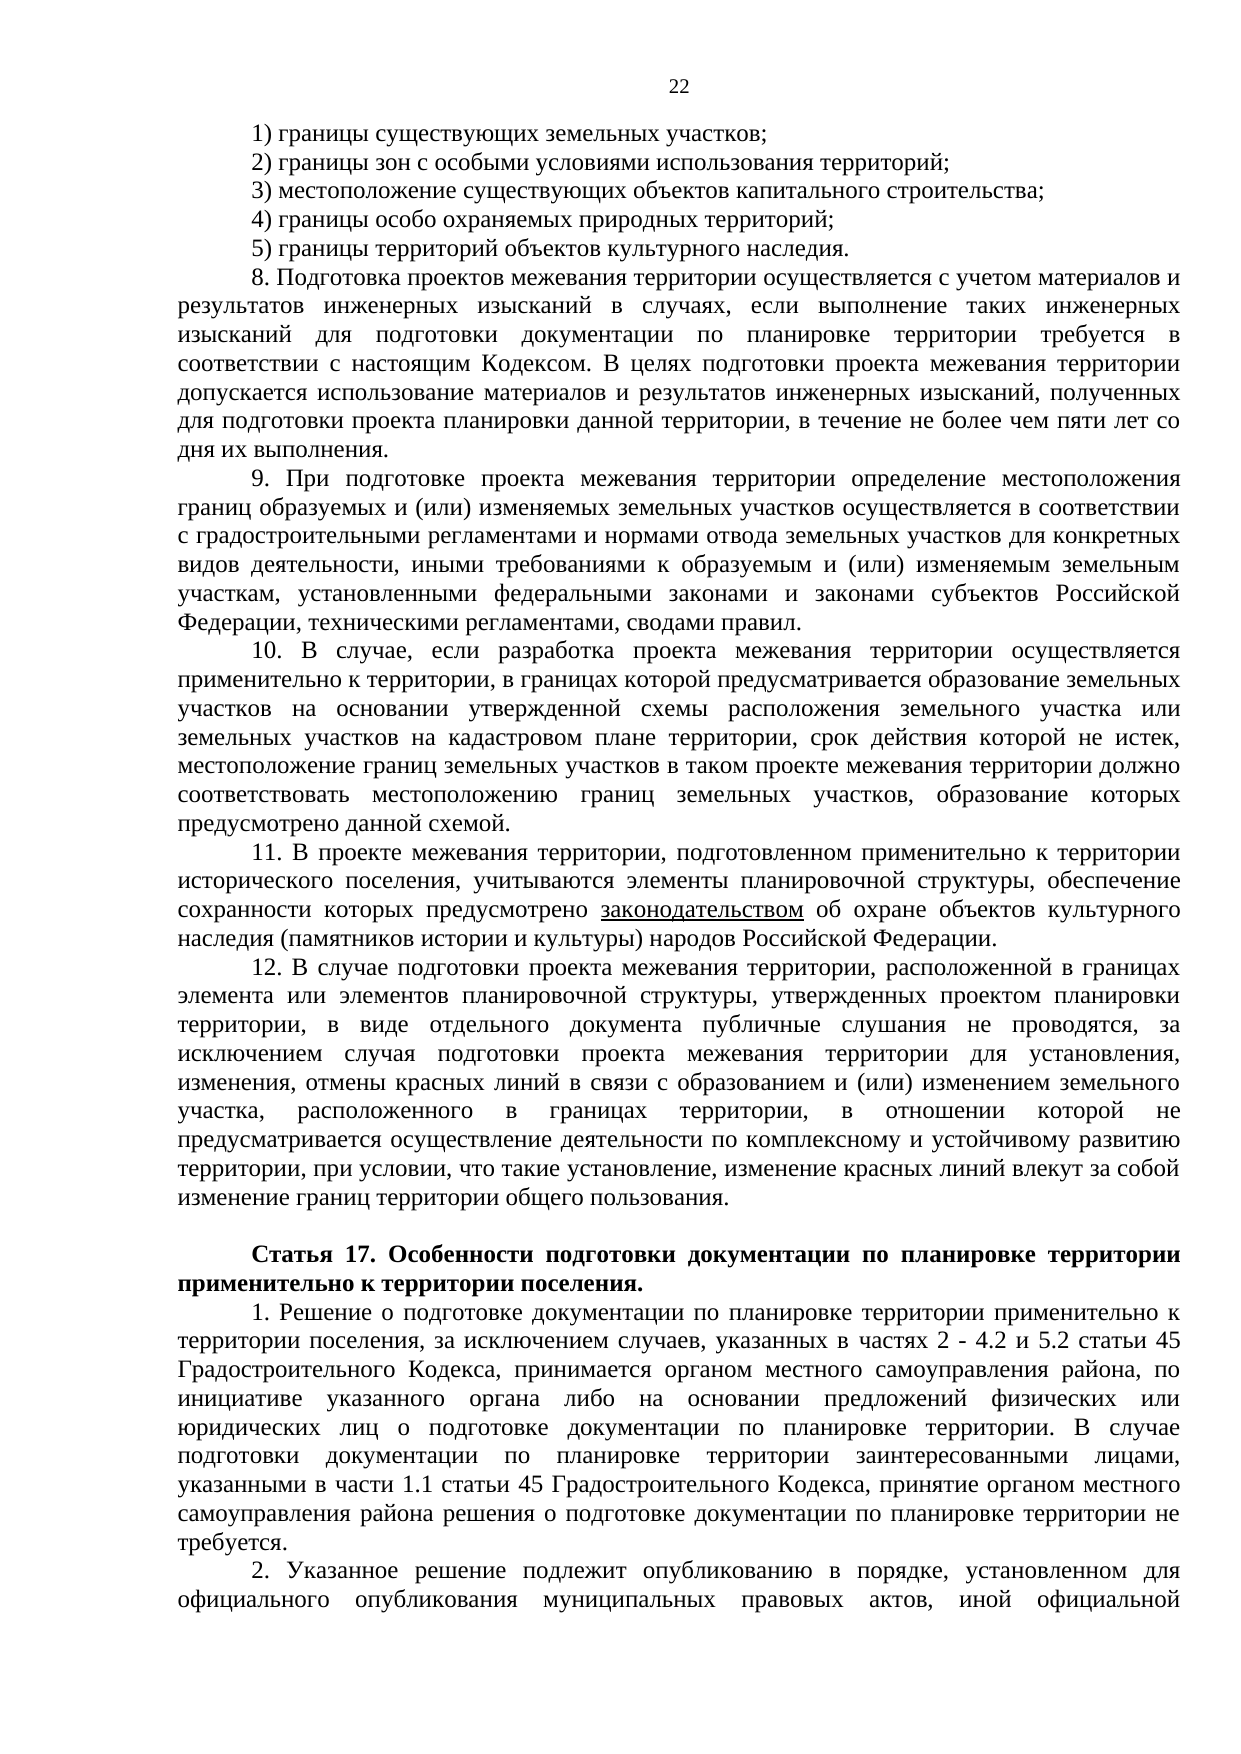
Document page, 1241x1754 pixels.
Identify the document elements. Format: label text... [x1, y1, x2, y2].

text 10. В случае, если разработка проекта межевания территории осуществляется применительно к территории, в границах которой предусматривается образование земельных участков на основании утвержденной схемы расположения земельного участка или земельных участков на кадастровом плане территории, срок действия которой не истек, местоположение границ земельных участков в таком проекте межевания территории должно соответствовать местоположению границ земельных участков, образование которых предусмотрено данной схемой. [177, 636, 1181, 837]
text 2) границы зон с особыми условиями использования территорий; [177, 147, 1181, 176]
text 4) границы особо охраняемых природных территорий; [177, 204, 1181, 233]
text 12. В случае подготовки проекта межевания территории, расположенной в границах элемента или элементов планировочной структуры, утвержденных проектом планировки территории, в виде отдельного документа публичные слушания не проводятся, за исключением случая подготовки проекта межевания территории для установления, изменения, отмены красных линий в связи с образованием и (или) изменением земельного участка, расположенного в границах территории, в отношении которой не предусматривается осуществление деятельности по комплексному и устойчивому развитию территории, при условии, что такие установление, изменение красных линий влекут за собой изменение границ территории общего пользования. [177, 952, 1181, 1211]
text 9. При подготовке проекта межевания территории определение местоположения границ образуемых и (или) изменяемых земельных участков осуществляется в соответствии с градостроительными регламентами и нормами отвода земельных участков для конкретных видов деятельности, иными требованиями к образуемым и (или) изменяемым земельным участкам, установленными федеральными законами и законами субъектов Российской Федерации, техническими регламентами, сводами правил. [177, 463, 1181, 636]
text 8. Подготовка проектов межевания территории осуществляется с учетом материалов и результатов инженерных изысканий в случаях, если выполнение таких инженерных изысканий для подготовки документации по планировке территории требуется в соответствии с настоящим Кодексом. В целях подготовки проекта межевания территории допускается использование материалов и результатов инженерных изысканий, полученных для подготовки проекта планировки данной территории, в течение не более чем пяти лет со дня их выполнения. [177, 262, 1181, 463]
text 3) местоположение существующих объектов капитального строительства; [177, 176, 1181, 204]
text 11. В проекте межевания территории, подготовленном применительно к территории исторического поселения, учитываются элементы планировочной структуры, обеспечение сохранности которых предусмотрено законодательством об охране объектов культурного наследия (памятников истории и культуры) народов Российской Федерации. [177, 837, 1181, 952]
text 5) границы территорий объектов культурного наследия. [177, 233, 1181, 262]
text 1) границы существующих земельных участков; [177, 118, 1181, 147]
text Статья 17. Особенности подготовки документации по планировке территории применительно к территории поселения. [177, 1239, 1181, 1297]
text 1. Решение о подготовке документации по планировке территории применительно к территории поселения, за исключением случаев, указанных в частях 2 - 4.2 и 5.2 статьи 45 Градостроительного Кодекса, принимается органом местного самоуправления района, по инициативе указанного органа либо на основании предложений физических или юридических лиц о подготовке документации по планировке территории. В случае подготовки документации по планировке территории заинтересованными лицами, указанными в части 1.1 статьи 45 Градостроительного Кодекса, принятие органом местного самоуправления района решения о подготовке документации по планировке территории не требуется. [177, 1297, 1181, 1556]
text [177, 1556, 1181, 1613]
